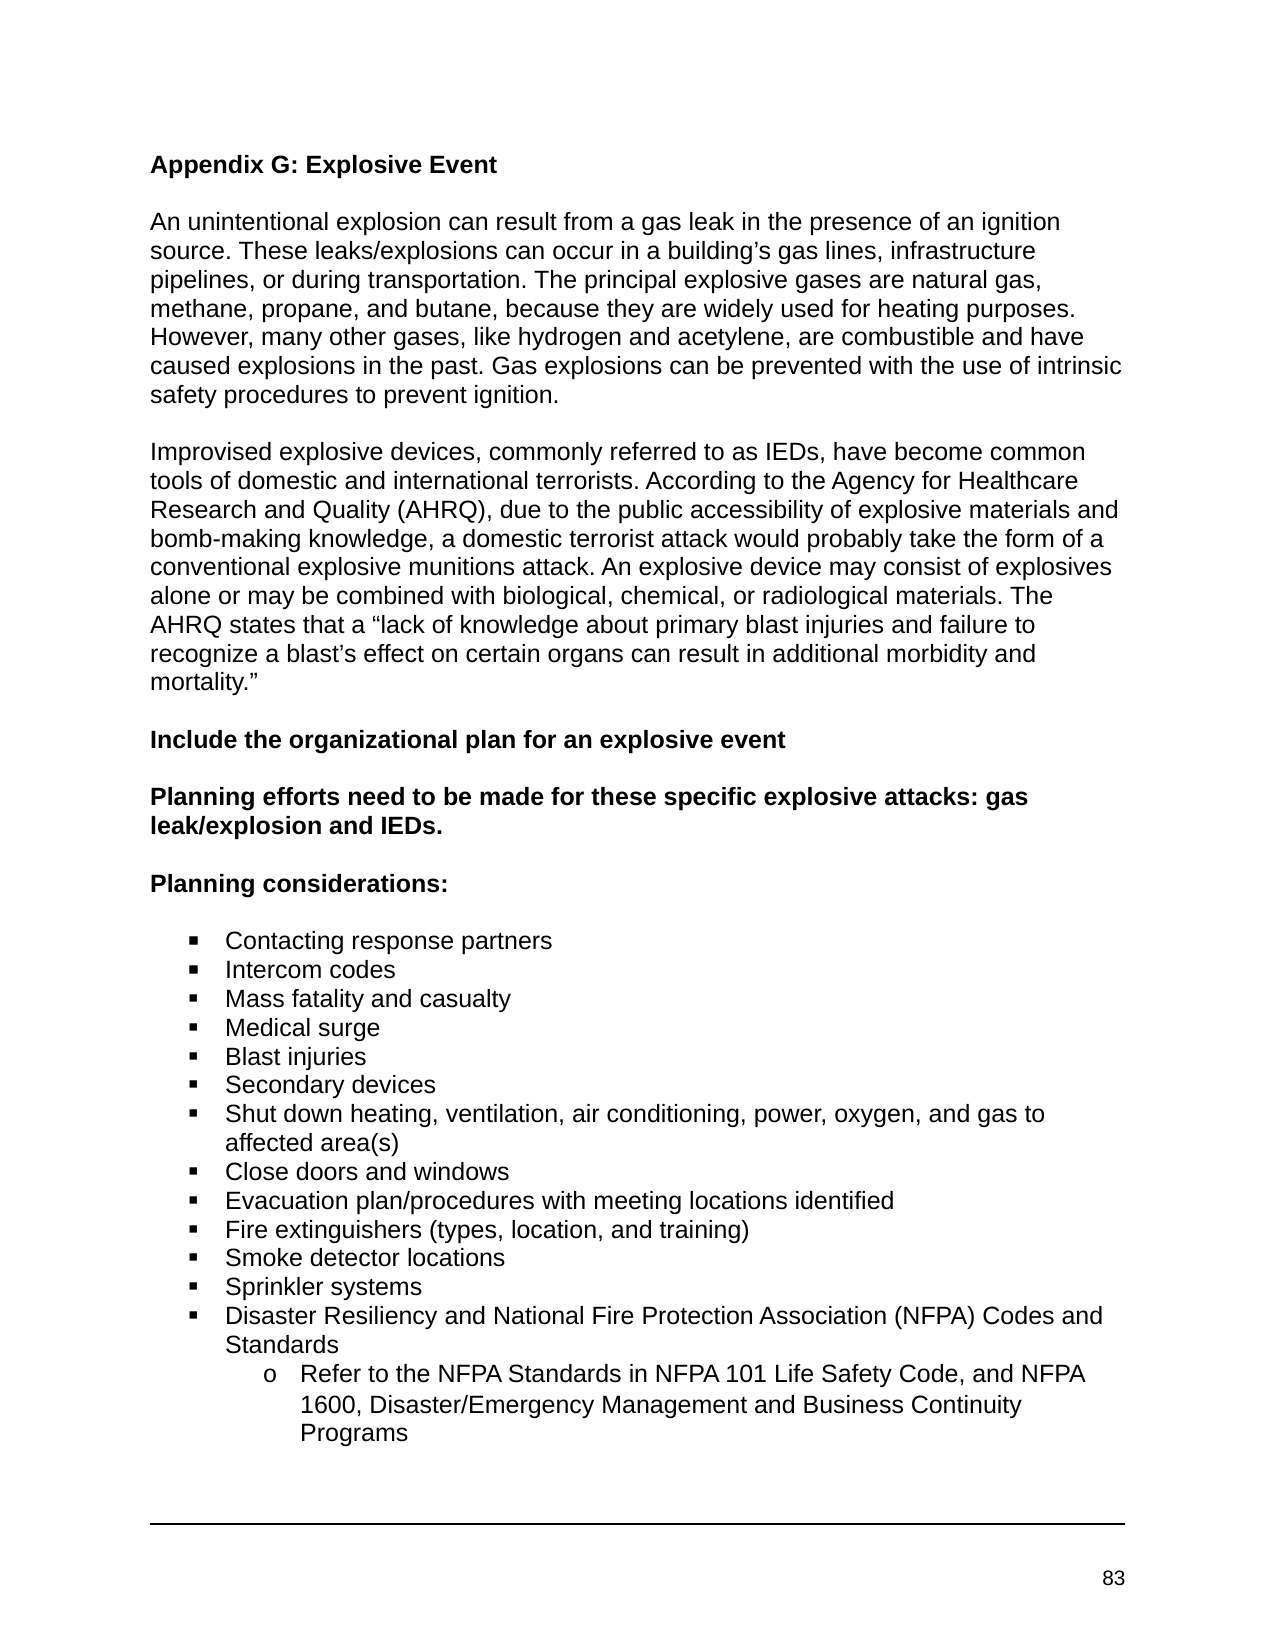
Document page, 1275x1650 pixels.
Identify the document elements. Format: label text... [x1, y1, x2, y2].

list Refer to the NFPA Standards in NFPA 101 Life Safety Code, and NFPA 1600, Disaster/Emergency Management and Business Continuity Programs [262, 1359, 1125, 1447]
list Fire extinguishers (types, location, and training) [187, 1214, 1125, 1243]
text Planning considerations: [150, 869, 1125, 897]
text Planning efforts need to be made for these specific explosive attacks: gas leak/explosion and IEDs. [150, 782, 1125, 840]
list Evacuation plan/procedures with meeting locations identified [187, 1186, 1125, 1214]
text An unintentional explosion can result from a gas leak in the presence of an ignition source. These leaks/explosions can occur in a building’s gas lines, infrastructure pipelines, or during transportation. The principal explosive gases are natural gas, methane, propane, and butane, because they are widely used for heating purposes. However, many other gases, like hydrogen and acetylene, are combustible and have caused explosions in the past. Gas explosions can be prevented with the use of intrinsic safety procedures to prevent ignition. [150, 207, 1125, 409]
list Secondary devices [187, 1070, 1125, 1099]
list Contacting response partners [187, 926, 1125, 955]
text Improvised explosive devices, commonly referred to as IEDs, have become common tools of domestic and international terrorists. According to the Agency for Healthcare Research and Quality (AHRQ), due to the public accessibility of explosive materials and bomb-making knowledge, a domestic terrorist attack would probably take the form of a conventional explosive munitions attack. An explosive device may consist of explosives alone or may be combined with biological, chemical, or radiological materials. The AHRQ states that a “lack of knowledge about primary blast injuries and failure to recognize a blast’s effect on certain organs can result in additional morbidity and mortality.” [150, 437, 1125, 696]
list Sprinkler systems [187, 1272, 1125, 1301]
list Mass fatality and casualty [187, 984, 1125, 1013]
list Shut down heating, ventilation, air conditioning, power, oxygen, and gas to affected area(s) [187, 1099, 1125, 1157]
subtitle Appendix G: Explosive Event [150, 150, 1125, 179]
list Medical surge [187, 1013, 1125, 1042]
list Blast injuries [187, 1042, 1125, 1070]
list Close doors and windows [187, 1157, 1125, 1186]
list Intercom codes [187, 955, 1125, 984]
list Disaster Resiliency and National Fire Protection Association (NFPA) Codes and Standards [187, 1301, 1125, 1359]
list Smoke detector locations [187, 1243, 1125, 1272]
text Include the organizational plan for an explosive event [150, 725, 1125, 754]
